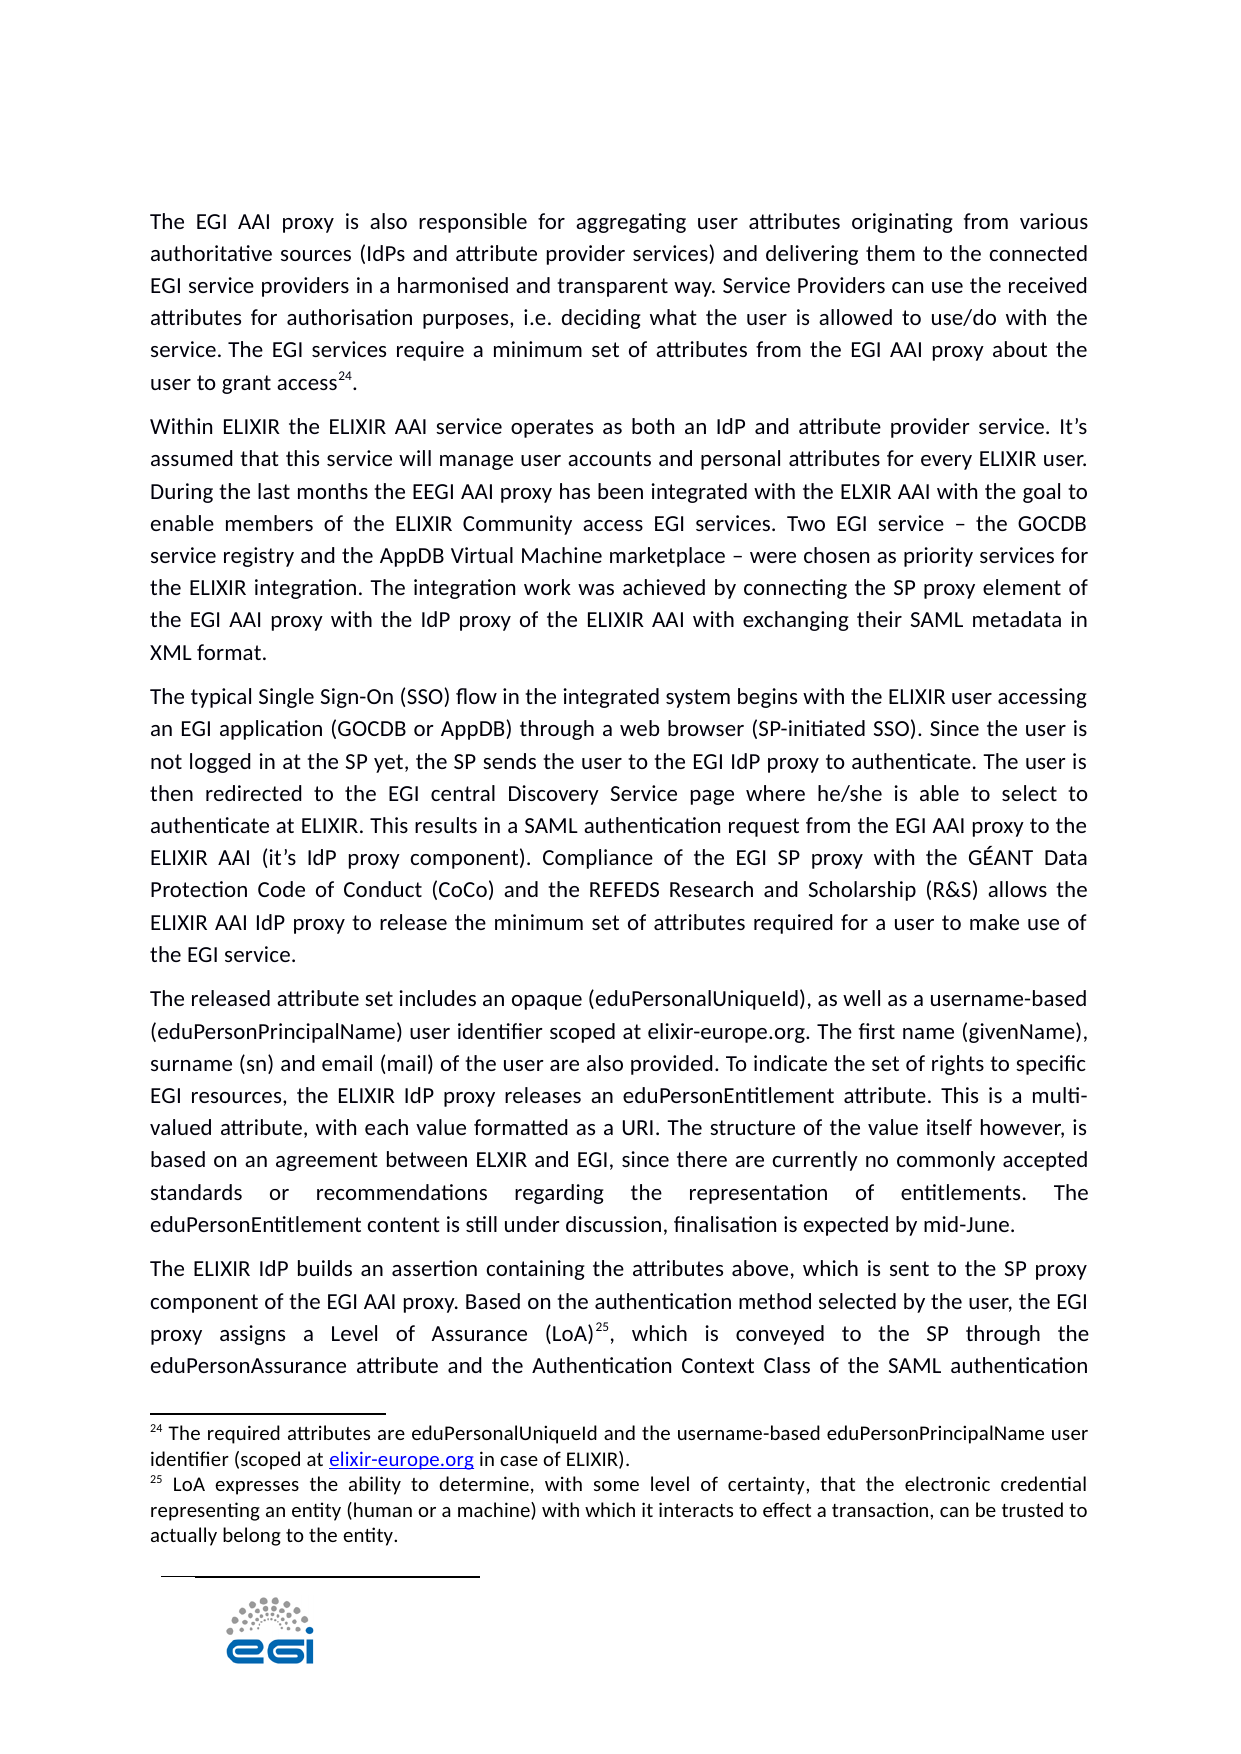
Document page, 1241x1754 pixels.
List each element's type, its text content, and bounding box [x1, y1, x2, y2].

text The typical Single Sign-On (SSO) flow in the integrated system begins with the ELIXIR user accessing an EGI application (GOCDB or AppDB) through a web browser (SP-initiated SSO). Since the user is not logged in at the SP yet, the SP sends the user to the EGI IdP proxy to authenticate. The user is then redirected to the EGI central Discovery Service page where he/she is able to select to authenticate at ELIXIR. This results in a SAML authentication request from the EGI AAI proxy to the ELIXIR AAI (it’s IdP proxy component). Compliance of the EGI SP proxy with the GÉANT Data Protection Code of Conduct (CoCo) and the REFEDS Research and Scholarship (R&S) allows the ELIXIR AAI IdP proxy to release the minimum set of attributes required for a user to make use of the EGI service. [150, 682, 1090, 968]
text The EGI AAI proxy is also responsible for aggregating user attributes originating from various authoritative sources (IdPs and attribute provider services) and delivering them to the connected EGI service providers in a harmonised and transparent way. Service Providers can use the received attributes for authorisation purposes, i.e. deciding what the user is allowed to use/do with the service. The EGI services require a minimum set of attributes from the EGI AAI proxy about the user to grant access. [150, 207, 1090, 396]
picture [206, 1595, 332, 1666]
text Within ELIXIR the ELIXIR AAI service operates as both an IdP and attribute provider service. It’s assumed that this service will manage user accounts and personal attributes for every ELIXIR user. During the last months the EEGI AAI proxy has been integrated with the ELXIR AAI with the goal to enable members of the ELIXIR Community access EGI services. Two EGI service – the GOCDB service registry and the AppDB Virtual Machine marketplace – were chosen as priority services for the ELIXIR integration. The integration work was achieved by connecting the SP proxy element of the EGI AAI proxy with the IdP proxy of the ELIXIR AAI with exchanging their SAML metadata in XML format. [150, 412, 1090, 666]
text The released attribute set includes an opaque (eduPersonalUniqueId), as well as a username-based (eduPersonPrincipalName) user identifier scoped at elixir-europe.org. The first name (givenName), surname (sn) and email (mail) of the user are also provided. To indicate the set of rights to specific EGI resources, the ELIXIR IdP proxy releases an eduPersonEntitlement attribute. This is a multi-valued attribute, with each value formatted as a URI. The structure of the value itself however, is based on an agreement between ELXIR and EGI, since there are currently no commonly accepted standards or recommendations regarding the representation of entitlements. The eduPersonEntitlement content is still under discussion, finalisation is expected by mid-June. [150, 984, 1090, 1238]
